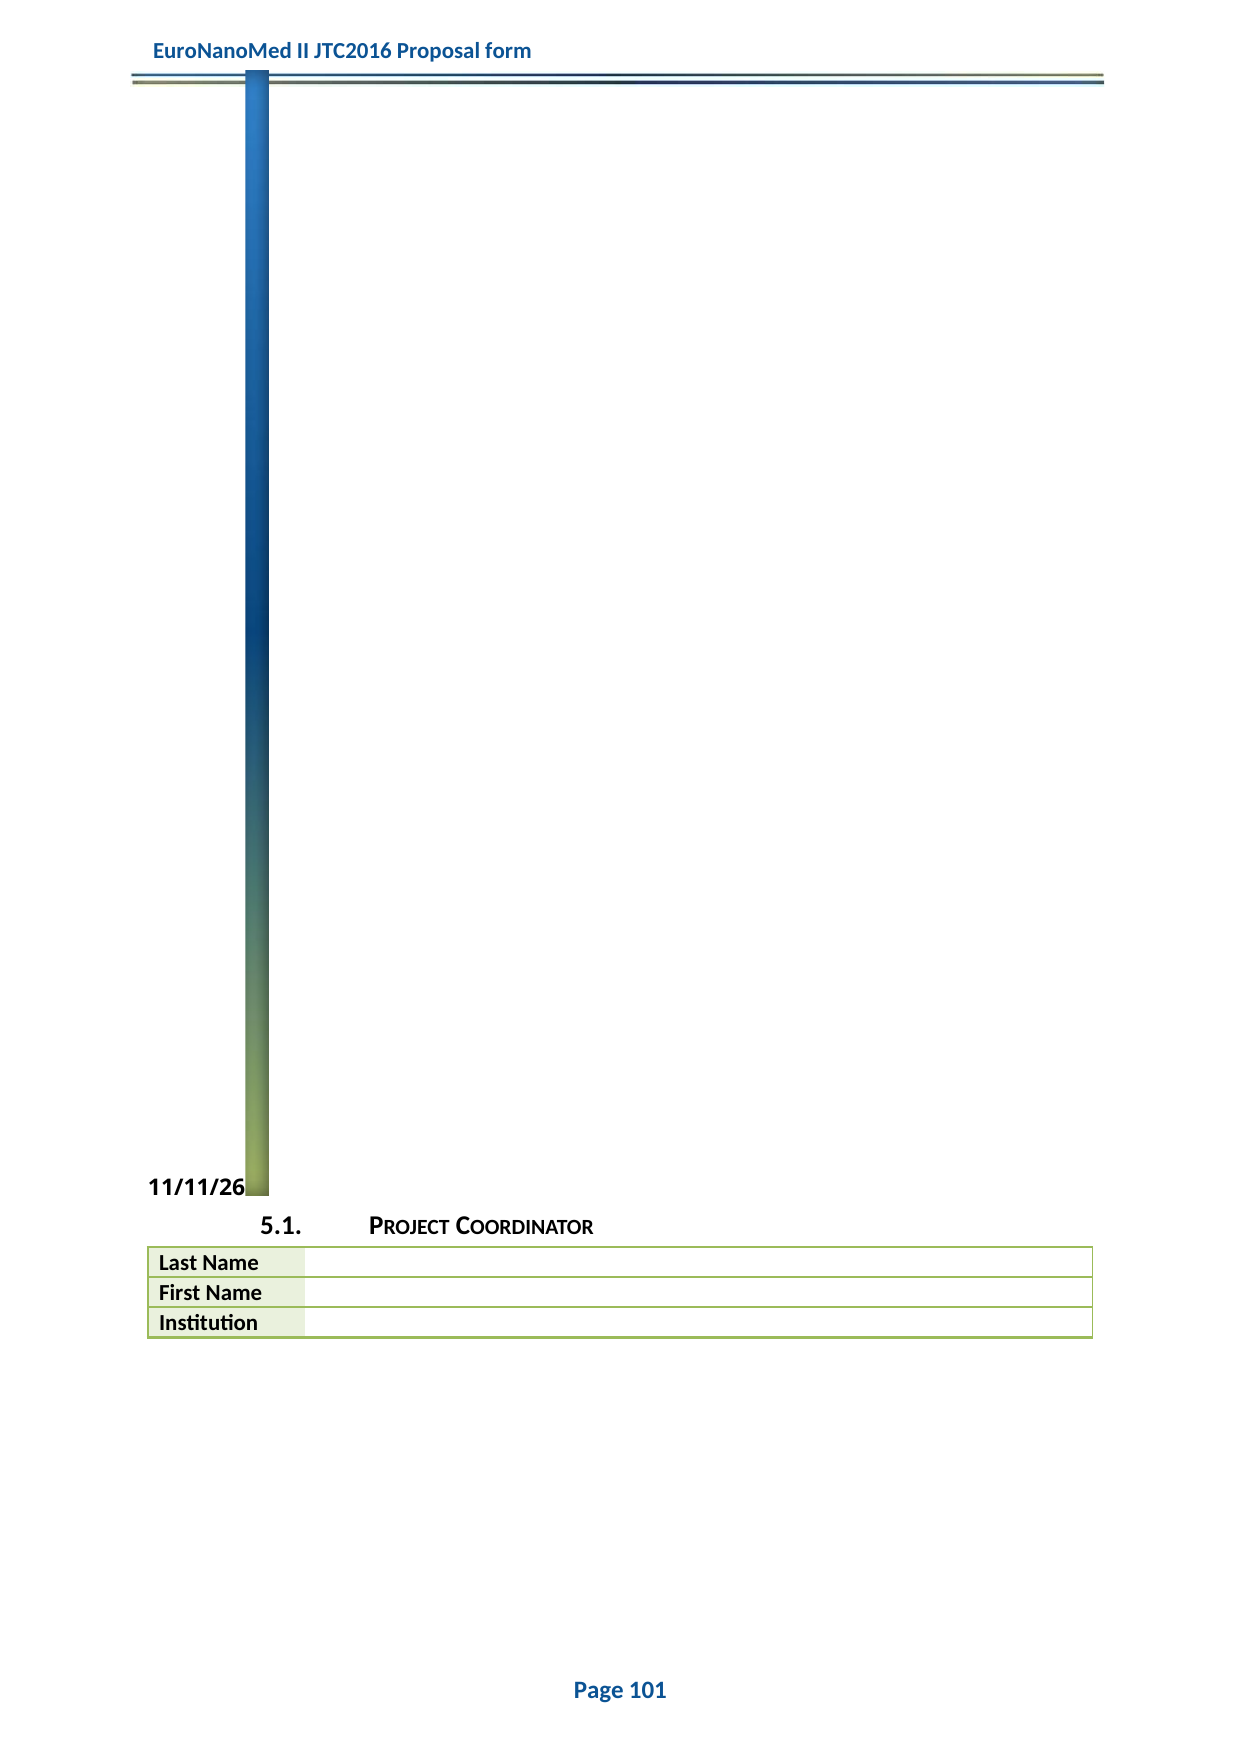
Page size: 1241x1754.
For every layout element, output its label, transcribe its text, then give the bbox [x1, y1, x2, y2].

table_header Last Name [149, 1248, 305, 1276]
table_header [305, 1248, 1092, 1276]
picture [130, 70, 1105, 1196]
table_cell [305, 1278, 1092, 1306]
table_cell [305, 1308, 1092, 1336]
list Project Coordinator [260, 1208, 1092, 1241]
table_cell Institution [149, 1308, 305, 1336]
table_cell First Name [149, 1278, 305, 1306]
